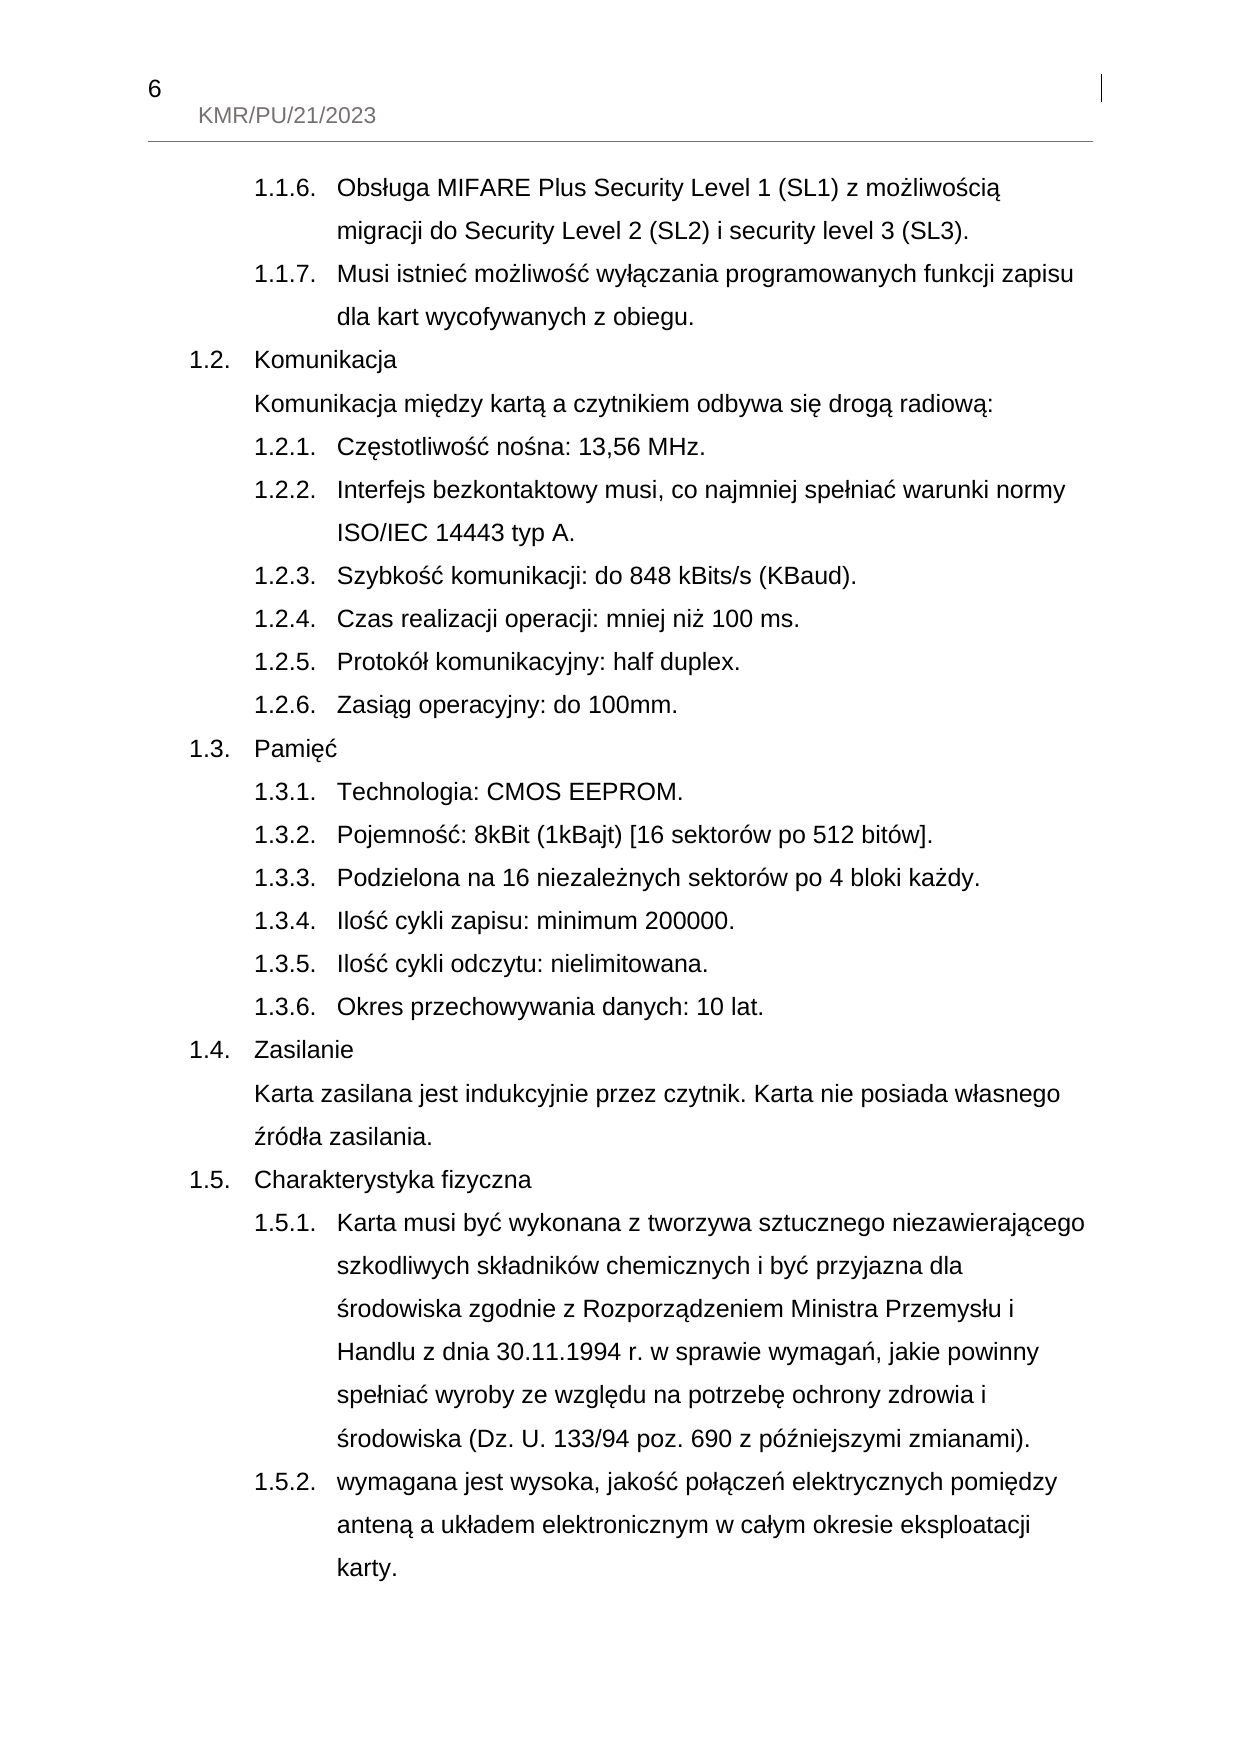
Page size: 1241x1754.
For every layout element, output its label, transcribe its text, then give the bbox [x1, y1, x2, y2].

list Interfejs bezkontaktowy musi, co najmniej spełniać warunki normy ISO/IEC 14443 typ A. [254, 475, 1093, 547]
list Pojemność: 8kBit (1kBajt) [16 sektorów po 512 bitów]. [254, 820, 1093, 848]
list Obsługa MIFARE Plus Security Level 1 (SL1) z możliwością migracji do Security Level 2 (SL2) i security level 3 (SL3). [254, 173, 1093, 245]
list Podzielona na 16 niezależnych sektorów po 4 bloki każdy. [254, 863, 1093, 892]
list Protokół komunikacyjny: half duplex. [254, 647, 1093, 676]
list Okres przechowywania danych: 10 lat. [254, 992, 1093, 1021]
text Karta zasilana jest indukcyjnie przez czytnik. Karta nie posiada własnego źródła zasilania. [254, 1078, 1093, 1150]
list Ilość cykli zapisu: minimum 200000. [254, 906, 1093, 935]
list Zasiąg operacyjny: do 100mm. [254, 690, 1093, 719]
list Technologia: CMOS EEPROM. [254, 777, 1093, 805]
text Komunikacja między kartą a czytnikiem odbywa się drogą radiową: [180, 388, 1093, 417]
list Karta musi być wykonana z tworzywa sztucznego niezawierającego szkodliwych składników chemicznych i być przyjazna dla środowiska zgodnie z Rozporządzeniem Ministra Przemysłu i Handlu z dnia 30.11.1994 r. w sprawie wymagań, jakie powinny spełniać wyroby ze względu na potrzebę ochrony zdrowia i środowiska (Dz. U. 133/94 poz. 690 z późniejszymi zmianami). [254, 1208, 1093, 1452]
list Ilość cykli odczytu: nielimitowana. [254, 949, 1093, 978]
list Musi istnieć możliwość wyłączania programowanych funkcji zapisu dla kart wycofywanych z obiegu. [254, 259, 1093, 331]
list wymagana jest wysoka, jakość połączeń elektrycznych pomiędzy anteną a układem elektronicznym w całym okresie eksploatacji karty. [254, 1467, 1093, 1582]
list Szybkość komunikacji: do 848 kBits/s (KBaud). [254, 561, 1093, 590]
list Częstotliwość nośna: 13,56 MHz. [254, 432, 1093, 460]
list Charakterystyka fizyczna [189, 1165, 1093, 1193]
list Pamięć [189, 733, 1093, 762]
list Czas realizacji operacji: mniej niż 100 ms. [254, 604, 1093, 633]
list Komunikacja [189, 345, 1093, 374]
list Zasilanie [189, 1035, 1093, 1064]
